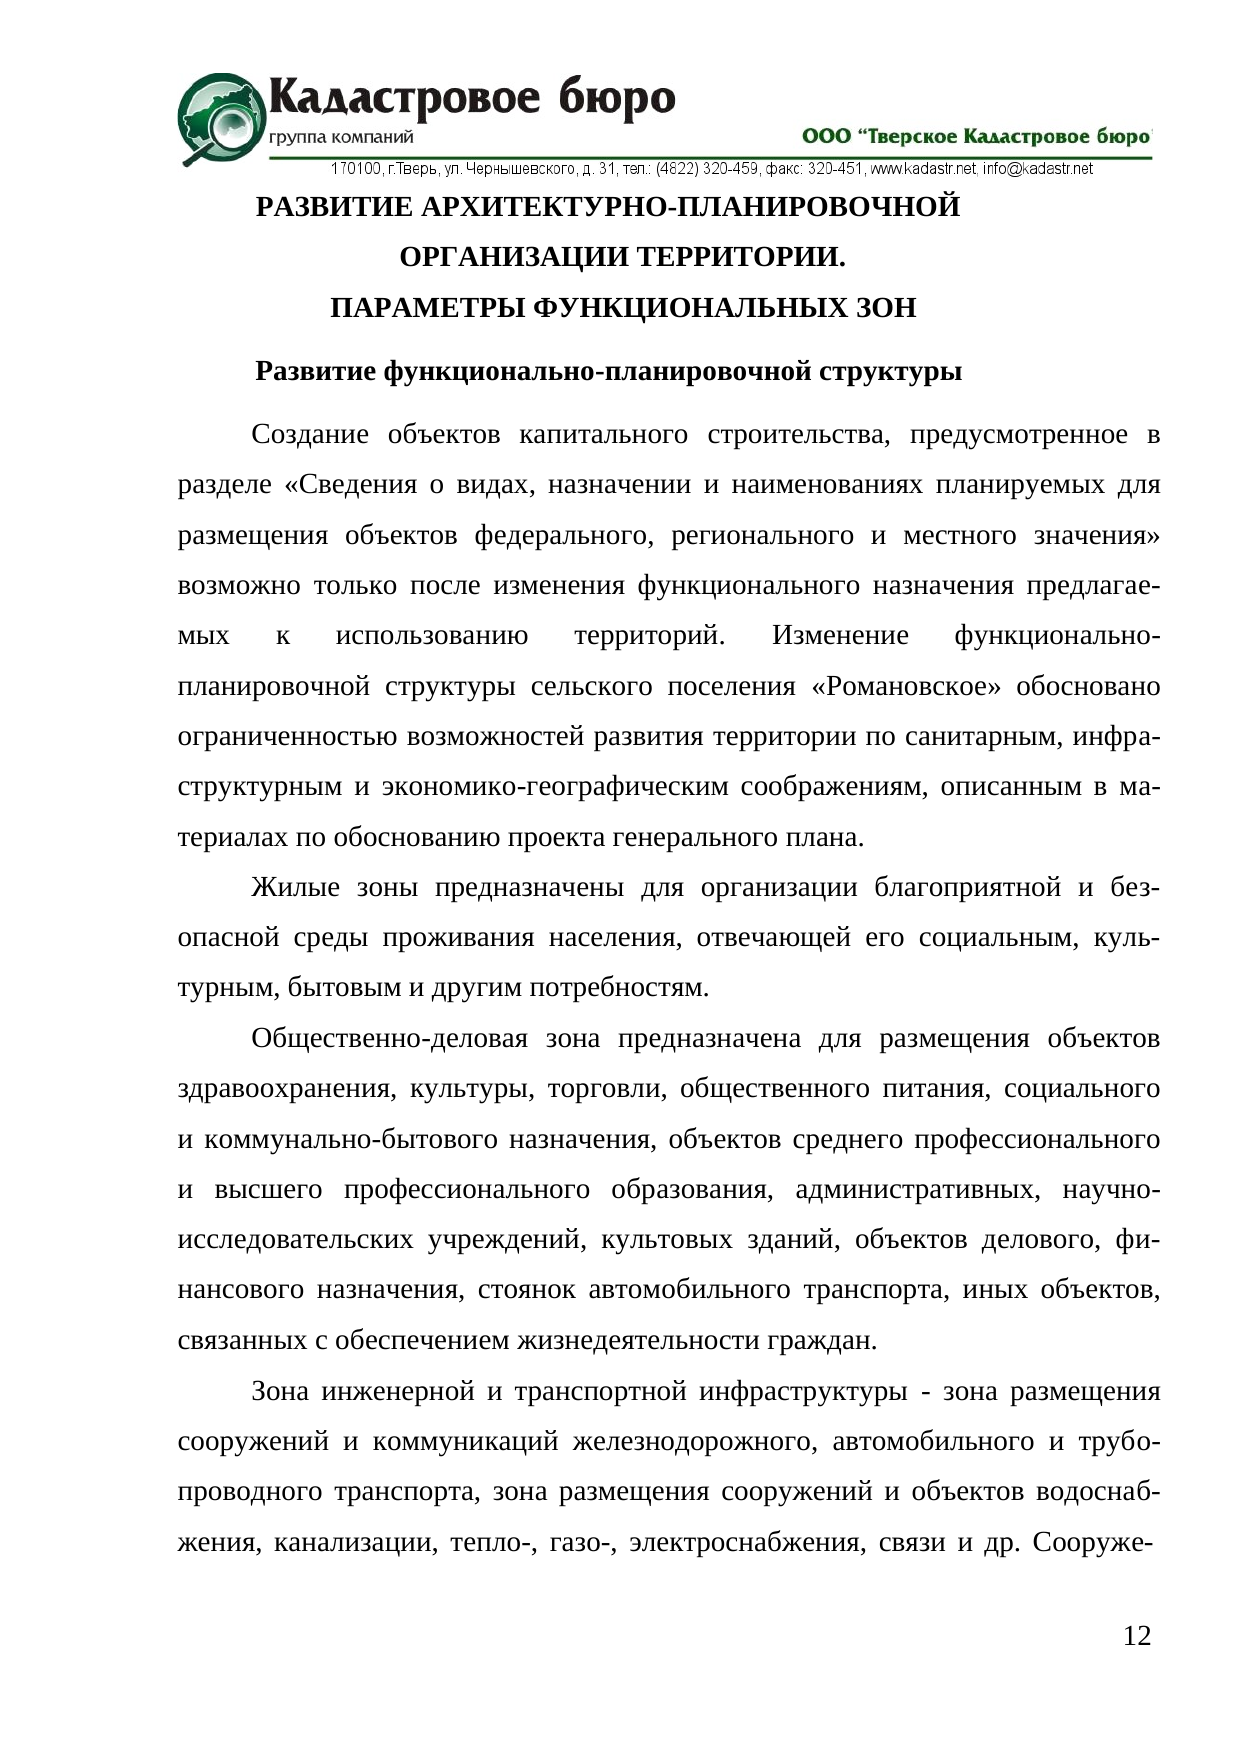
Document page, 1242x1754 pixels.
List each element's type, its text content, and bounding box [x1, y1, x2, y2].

text Создание объектов капитального строительства, предусмотренное в разделе «Сведения о видах, назначении и наименованиях планируемых для размещения объектов федерального, регионального и местного значения» возможно только после изменения функционального назначения предлагае- мых к использованию территорий. Изменение функционально- планировочной структуры сельского поселения «Романовское» обосновано ограниченностью возможностей развития территории по санитарным, инфра- структурным и экономико-географическим соображениям, описанным в ма- териалах по обоснованию проекта генерального плана. [177, 416, 1161, 852]
text Зона инженерной и транспортной инфраструктуры - зона размещения сооружений и коммуникаций железнодорожного, автомобильного и трубо- проводного транспорта, зона размещения сооружений и объектов водоснаб- жения, канализации, тепло-, газо-, электроснабжения, связи и др. Сооруже- [177, 1373, 1161, 1557]
text ПАРАМЕТРЫ ФУНКЦИОНАЛЬНЫХ ЗОН Развитие функционально-планировочной структуры [251, 290, 966, 386]
text Жилые зоны предназначены для организации благоприятной и без- опасной среды проживания населения, отвечающей его социальным, куль- турным, бытовым и другим потребностям. [177, 869, 1161, 1003]
picture [177, 73, 1153, 178]
text Общественно-деловая зона предназначена для размещения объектов здравоохранения, культуры, торговли, общественного питания, социального и коммунально-бытового назначения, объектов среднего профессионального и высшего профессионального образования, административных, научно- исследовательских учреждений, культовых зданий, объектов делового, фи- нансового назначения, стоянок автомобильного транспорта, иных объектов, связанных с обеспечением жизнедеятельности граждан. [177, 1020, 1161, 1356]
text РАЗВИТИЕ АРХИТЕКТУРНО-ПЛАНИРОВОЧНОЙ ОРГАНИЗАЦИИ ТЕРРИТОРИИ. [251, 189, 965, 273]
